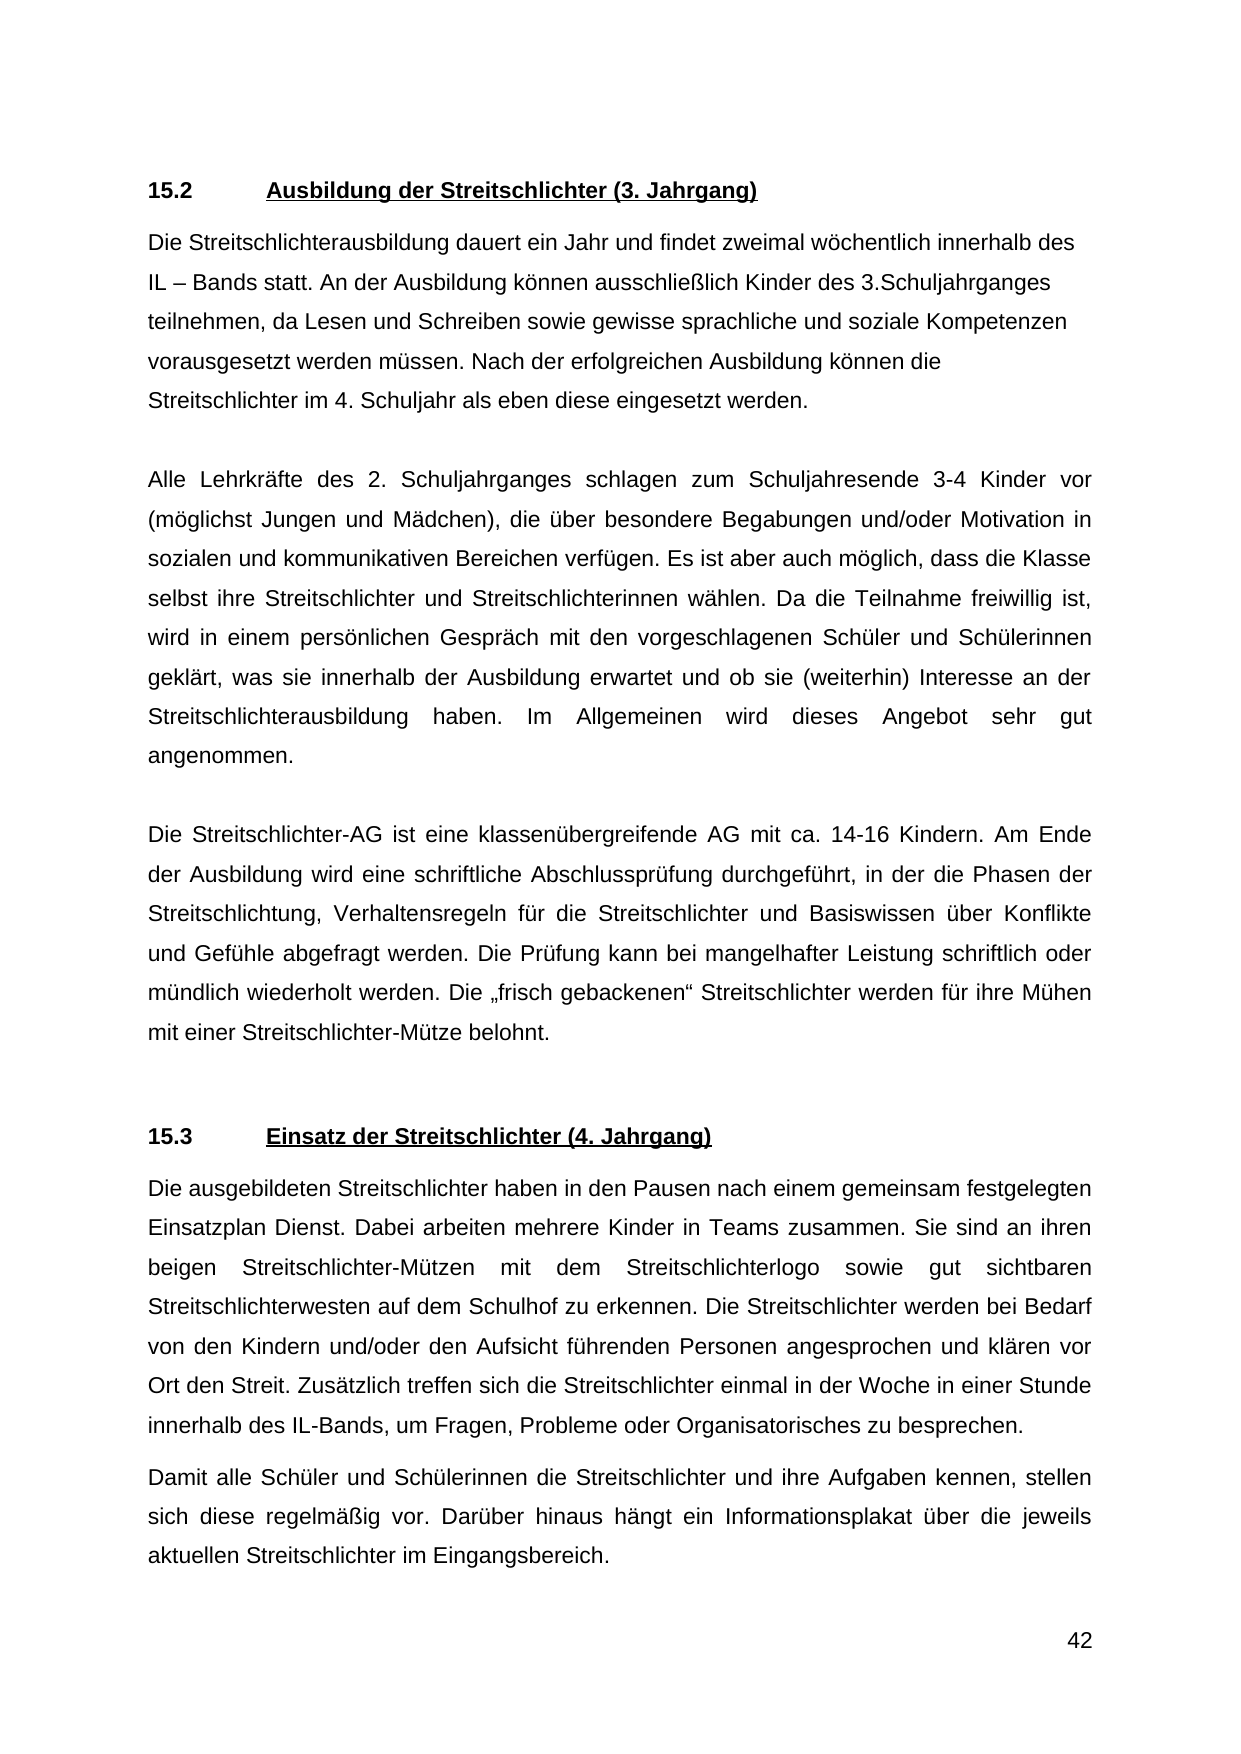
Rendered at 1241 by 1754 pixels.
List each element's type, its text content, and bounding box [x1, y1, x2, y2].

text Alle Lehrkräfte des 2. Schuljahrganges schlagen zum Schuljahresende 3-4 Kinder vor (möglichst Jungen und Mädchen), die über besondere Begabungen und/oder Motivation in sozialen und kommunikativen Bereichen verfügen. Es ist aber auch möglich, dass die Klasse selbst ihre Streitschlichter und Streitschlichterinnen wählen. Da die Teilnahme freiwillig ist, wird in einem persönlichen Gespräch mit den vorgeschlagenen Schüler und Schülerinnen geklärt, was sie innerhalb der Ausbildung erwartet und ob sie (weiterhin) Interesse an der Streitschlichterausbildung haben. Im Allgemeinen wird dieses Angebot sehr gut angenommen. [148, 466, 1092, 769]
subtitle Ausbildung der Streitschlichter (3. Jahrgang) [148, 177, 1092, 203]
text Die ausgebildeten Streitschlichter haben in den Pausen nach einem gemeinsam festgelegten Einsatzplan Dienst. Dabei arbeiten mehrere Kinder in Teams zusammen. Sie sind an ihren beigen Streitschlichter-Mützen mit dem Streitschlichterlogo sowie gut sichtbaren Streitschlichterwesten auf dem Schulhof zu erkennen. Die Streitschlichter werden bei Bedarf von den Kindern und/oder den Aufsicht führenden Personen angesprochen und klären vor Ort den Streit. Zusätzlich treffen sich die Streitschlichter einmal in der Woche in einer Stunde innerhalb des IL-Bands, um Fragen, Probleme oder Organisatorisches zu besprechen. [148, 1175, 1092, 1438]
text Die Streitschlichter-AG ist eine klassenübergreifende AG mit ca. 14-16 Kindern. Am Ende der Ausbildung wird eine schriftliche Abschlussprüfung durchgeführt, in der die Phasen der Streitschlichtung, Verhaltensregeln für die Streitschlichter und Basiswissen über Konflikte und Gefühle abgefragt werden. Die Prüfung kann bei mangelhafter Leistung schriftlich oder mündlich wiederholt werden. Die „frisch gebackenen“ Streitschlichter werden für ihre Mühen mit einer Streitschlichter-Mütze belohnt. [148, 821, 1092, 1045]
subtitle Einsatz der Streitschlichter (4. Jahrgang) [148, 1123, 1092, 1149]
text Damit alle Schüler und Schülerinnen die Streitschlichter und ihre Aufgaben kennen, stellen sich diese regelmäßig vor. Darüber hinaus hängt ein Informationsplakat über die jeweils aktuellen Streitschlichter im Eingangsbereich. [148, 1463, 1092, 1569]
text Die Streitschlichterausbildung dauert ein Jahr und findet zweimal wöchentlich innerhalb des IL – Bands statt. An der Ausbildung können ausschließlich Kinder des 3.Schuljahrganges teilnehmen, da Lesen und Schreiben sowie gewisse sprachliche und soziale Kompetenzen vorausgesetzt werden müssen. Nach der erfolgreichen Ausbildung können die Streitschlichter im 4. Schuljahr als eben diese eingesetzt werden. [148, 229, 1092, 413]
